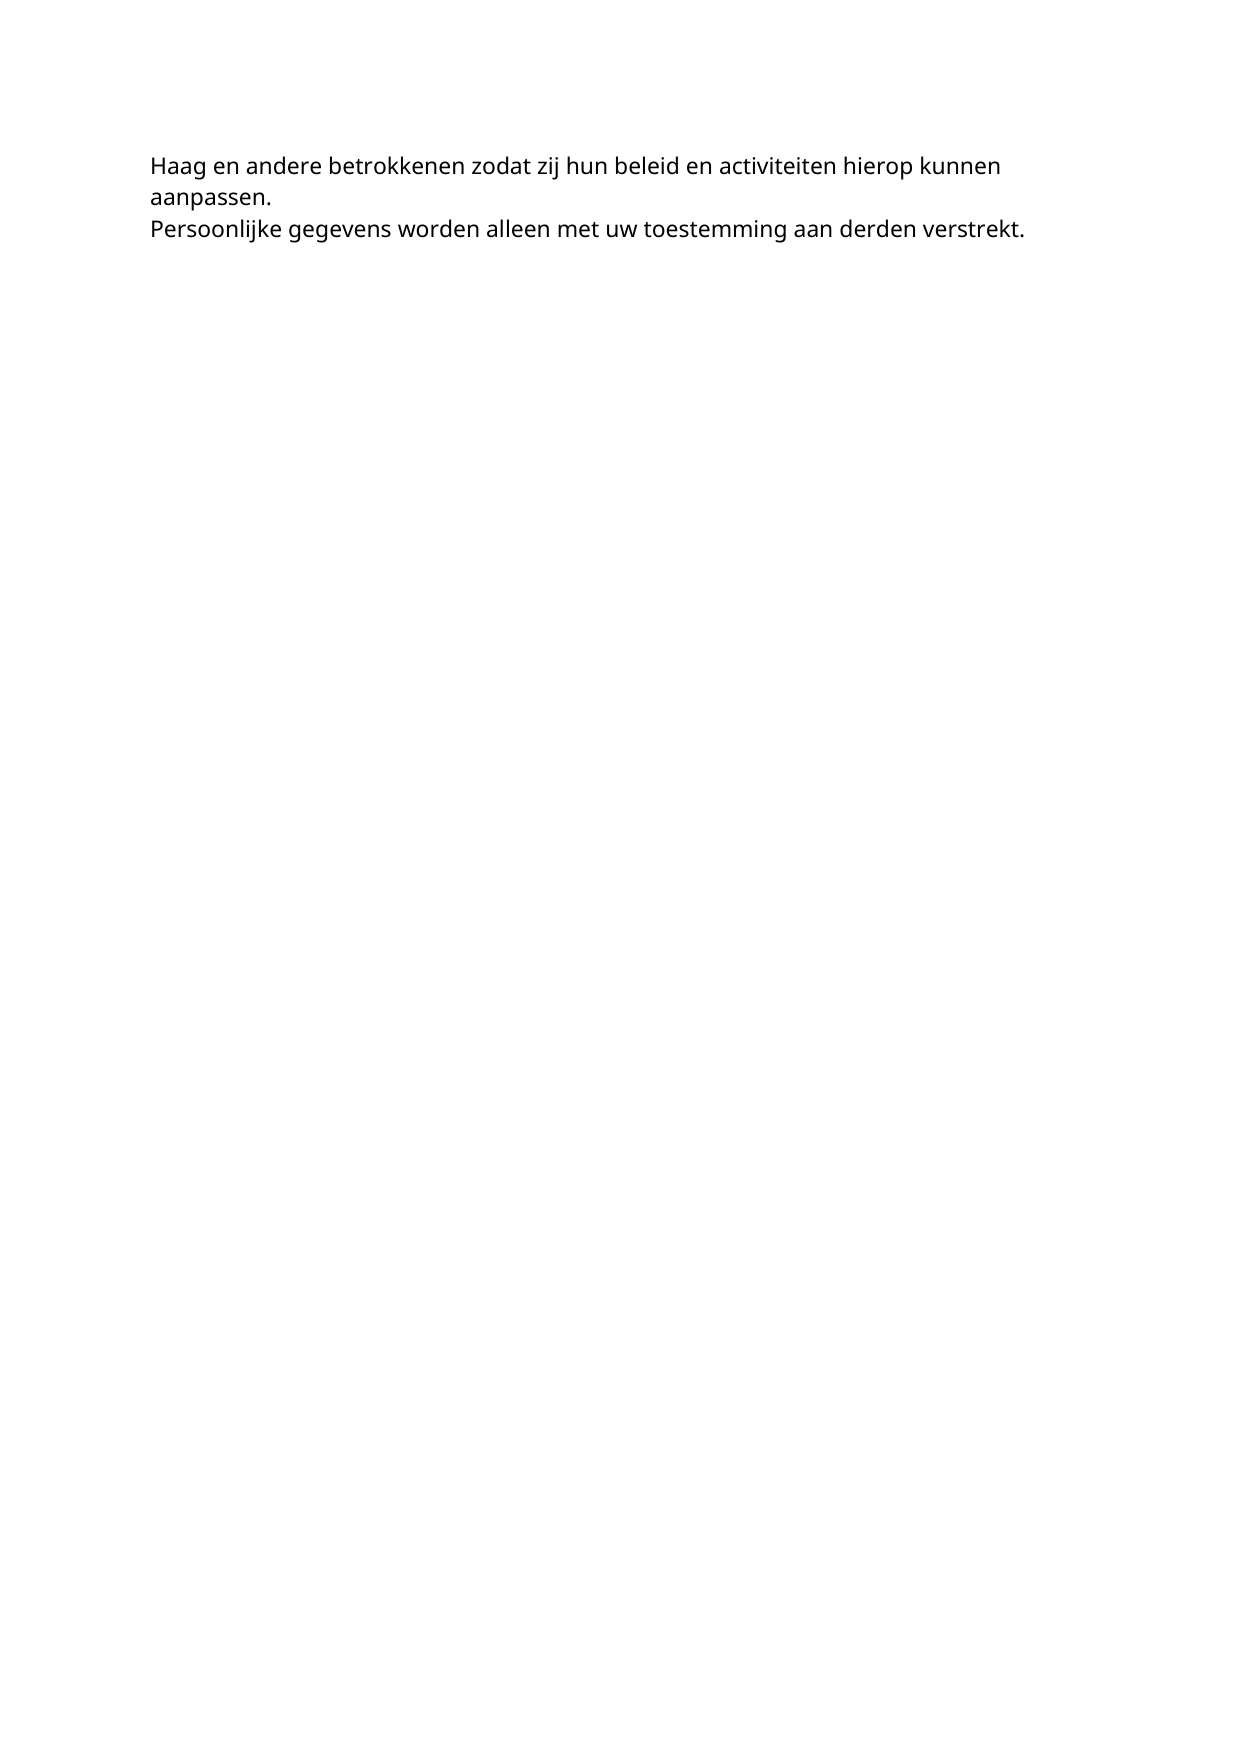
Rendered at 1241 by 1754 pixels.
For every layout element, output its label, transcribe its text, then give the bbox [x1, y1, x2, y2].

text Persoonlijke gegevens worden alleen met uw toestemming aan derden verstrekt. [150, 212, 1090, 244]
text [150, 150, 1090, 212]
